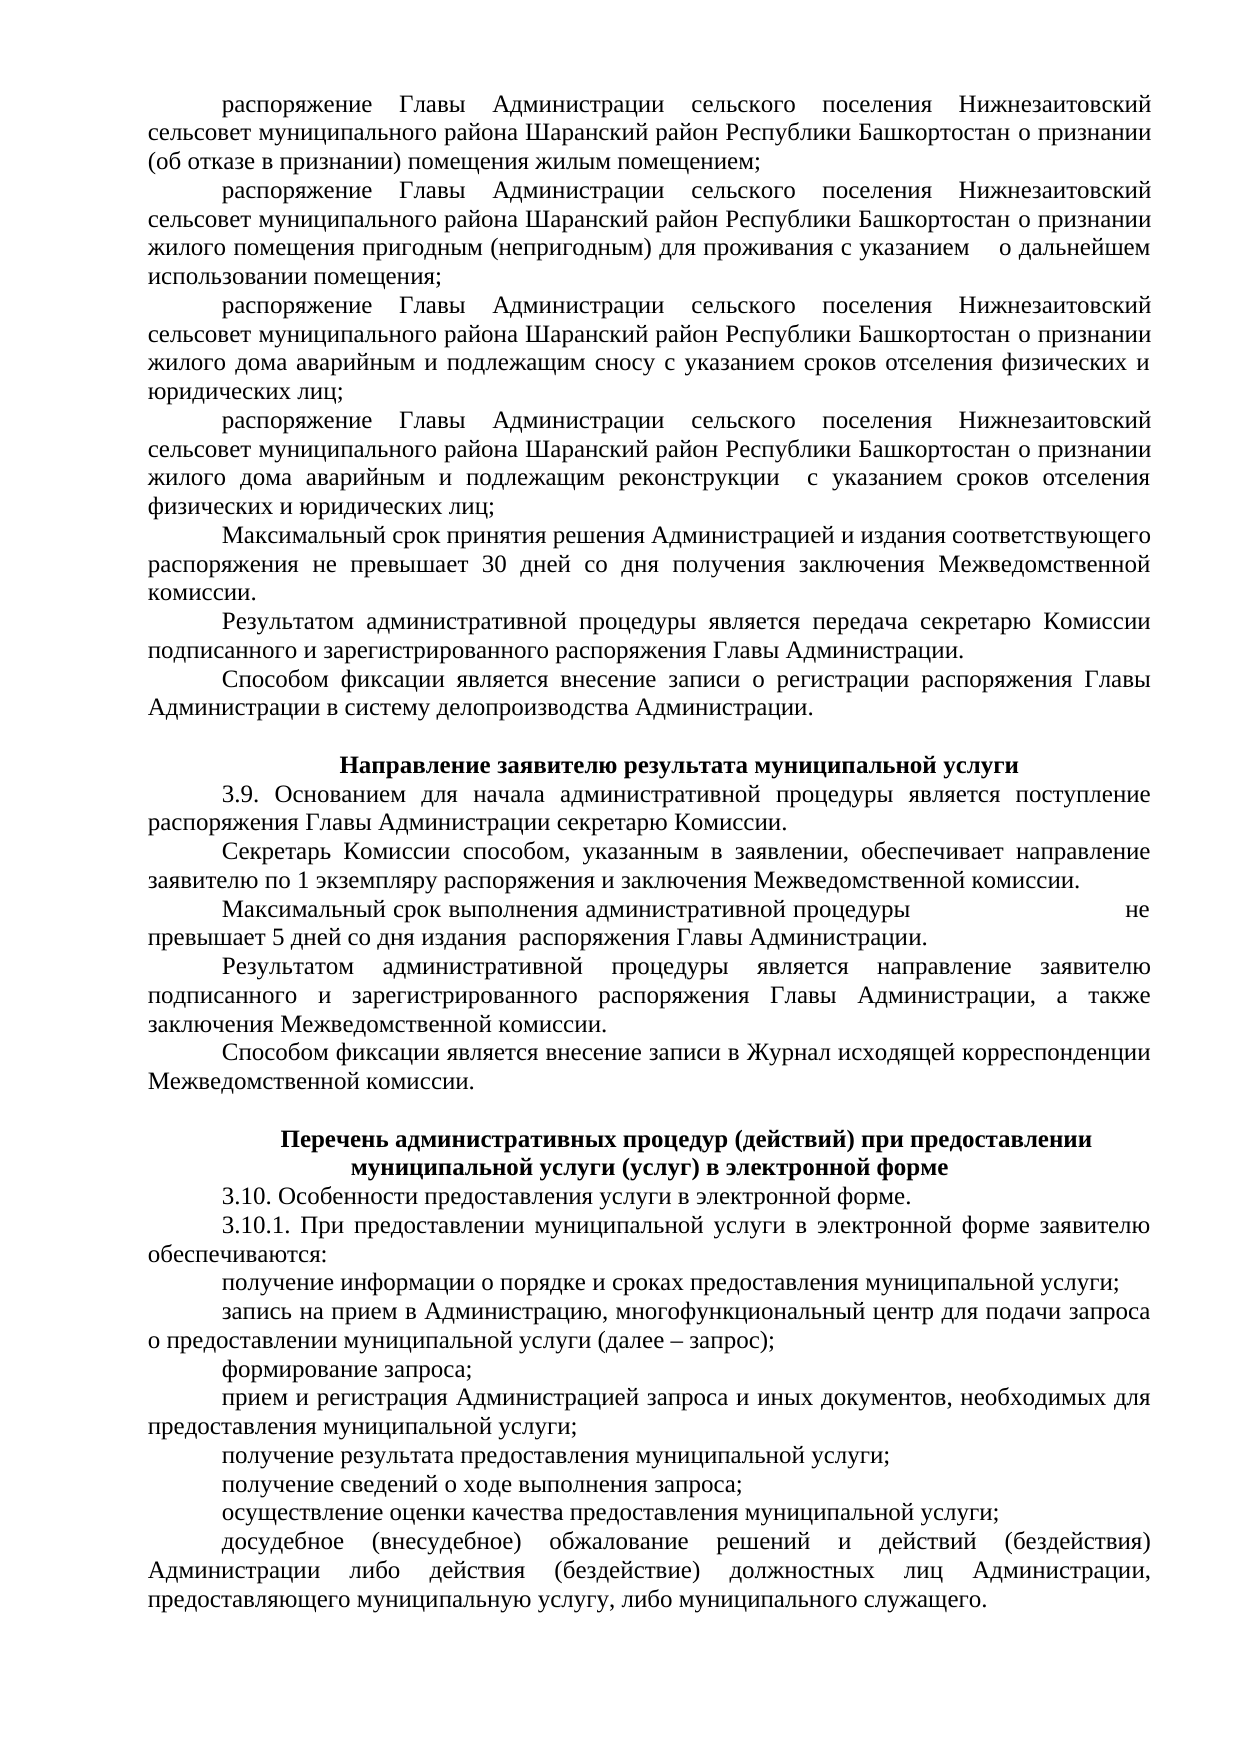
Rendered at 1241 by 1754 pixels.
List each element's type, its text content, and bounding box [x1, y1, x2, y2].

text Способом фиксации является внесение записи в Журнал исходящей корреспонденции Межведомственной комиссии. [148, 1037, 1152, 1095]
text досудебное (внесудебное) обжалование решений и действий (бездействия) Администрации либо действия (бездействие) должностных лиц Администрации, предоставляющего муниципальную услугу, либо муниципального служащего. [148, 1526, 1152, 1612]
text Максимальный срок принятия решения Администрацией и издания соответствующего распоряжения не превышает 30 дней со дня получения заключения Межведомственной комиссии. [148, 520, 1152, 606]
text формирование запроса; [148, 1354, 1152, 1382]
text распоряжение Главы Администрации сельского поселения Нижнезаитовский сельсовет муниципального района Шаранский район Республики Башкортостан о признании жилого дома аварийным и подлежащим реконструкции с указанием сроков отселения физических и юридических лиц; [148, 405, 1152, 520]
text 3.10. Особенности предоставления услуги в электронной форме. [148, 1181, 1152, 1210]
list Направление заявителю результата муниципальной услуги [148, 750, 1152, 779]
text Результатом административной процедуры является передача секретарю Комиссии подписанного и зарегистрированного распоряжения Главы Администрации. [148, 606, 1152, 664]
text осуществление оценки качества предоставления муниципальной услуги; [148, 1497, 1152, 1526]
text 3.10.1. При предоставлении муниципальной услуги в электронной форме заявителю обеспечиваются: [148, 1210, 1152, 1267]
text Способом фиксации является внесение записи о регистрации распоряжения Главы Администрации в систему делопроизводства Администрации. [148, 664, 1152, 721]
text запись на прием в Администрацию, многофункциональный центр для подачи запроса о предоставлении муниципальной услуги (далее – запрос); [148, 1296, 1152, 1354]
text получение информации о порядке и сроках предоставления муниципальной услуги; [148, 1267, 1152, 1296]
text распоряжение Главы Администрации сельского поселения Нижнезаитовский сельсовет муниципального района Шаранский район Республики Башкортостан о признании жилого дома аварийным и подлежащим сносу с указанием сроков отселения физических и юридических лиц; [148, 290, 1152, 405]
text Перечень административных процедур (действий) при предоставлении муниципальной услуги (услуг) в электронной форме [148, 1124, 1152, 1181]
text 3.9. Основанием для начала административной процедуры является поступление распоряжения Главы Администрации секретарю Комиссии. [148, 779, 1152, 836]
text распоряжение Главы Администрации сельского поселения Нижнезаитовский сельсовет муниципального района Шаранский район Республики Башкортостан о признании (об отказе в признании) помещения жилым помещением; [148, 89, 1152, 175]
text Секретарь Комиссии способом, указанным в заявлении, обеспечивает направление заявителю по 1 экземпляру распоряжения и заключения Межведомственной комиссии. [148, 836, 1152, 894]
text прием и регистрация Администрацией запроса и иных документов, необходимых для предоставления муниципальной услуги; [148, 1382, 1152, 1440]
text Результатом административной процедуры является направление заявителю подписанного и зарегистрированного распоряжения Главы Администрации, а также заключения Межведомственной комиссии. [148, 951, 1152, 1037]
text получение результата предоставления муниципальной услуги; [148, 1440, 1152, 1469]
text распоряжение Главы Администрации сельского поселения Нижнезаитовский сельсовет муниципального района Шаранский район Республики Башкортостан о признании жилого помещения пригодным (непригодным) для проживания с указанием о дальнейшем использовании помещения; [148, 175, 1152, 290]
text Максимальный срок выполнения административной процедуры не превышает 5 дней со дня издания распоряжения Главы Администрации. [148, 894, 1152, 951]
text получение сведений о ходе выполнения запроса; [148, 1469, 1152, 1497]
